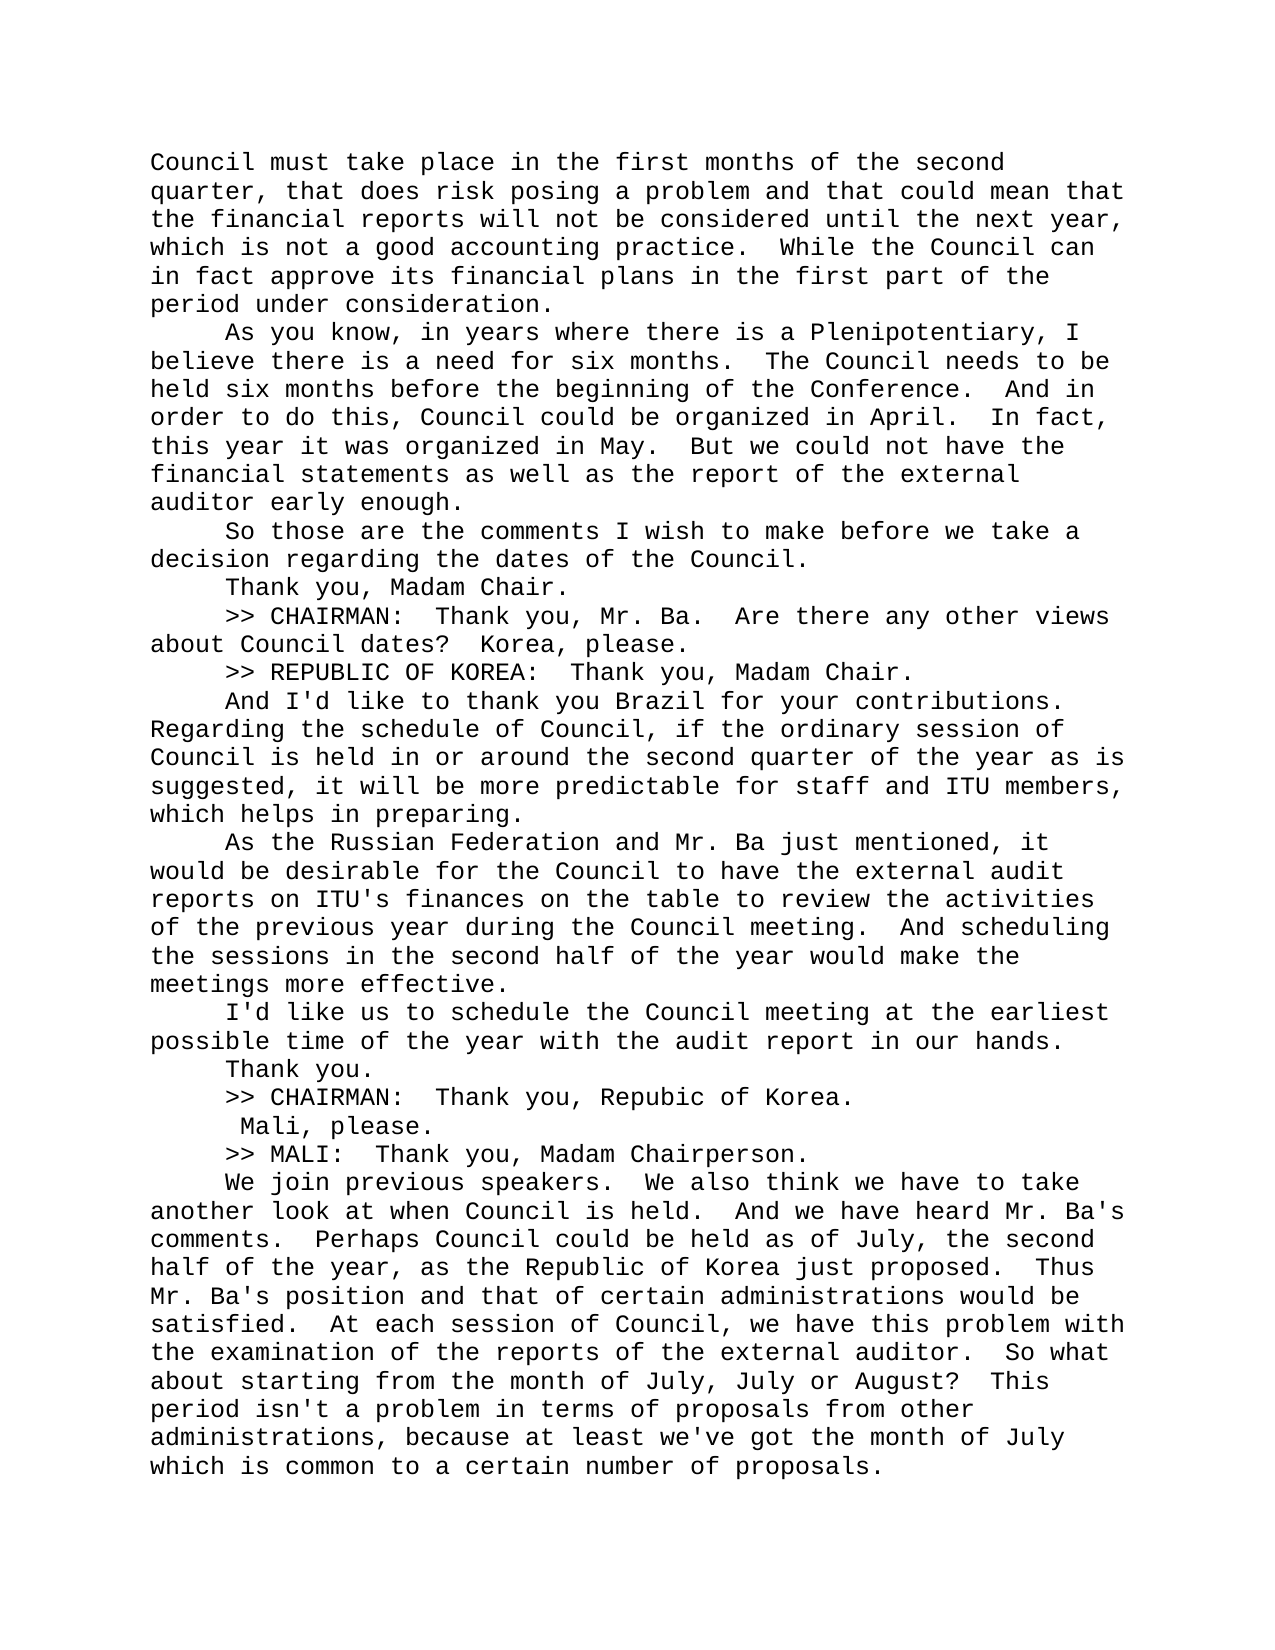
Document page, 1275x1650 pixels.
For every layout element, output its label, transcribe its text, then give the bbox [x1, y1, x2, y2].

text >> CHAIRMAN: Thank you, Mr. Ba. Are there any other views about Council dates? Korea, please. [150, 603, 1125, 660]
text >> CHAIRMAN: Thank you, Repubic of Korea. [150, 1085, 1125, 1113]
text >> REPUBLIC OF KOREA: Thank you, Madam Chair. [150, 660, 1125, 688]
text As you know, in years where there is a Plenipotentiary, I believe there is a need for six months. The Council needs to be held six months before the beginning of the Conference. And in order to do this, Council could be organized in April. In fact, this year it was organized in May. But we could not have the financial statements as well as the report of the external auditor early enough. [150, 320, 1125, 518]
text I'd like us to schedule the Council meeting at the earliest possible time of the year with the audit report in our hands. [150, 1000, 1125, 1057]
text As the Russian Federation and Mr. Ba just mentioned, it would be desirable for the Council to have the external audit reports on ITU's finances on the table to review the activities of the previous year during the Council meeting. And scheduling the sessions in the second half of the year would make the meetings more effective. [150, 830, 1125, 1000]
text And I'd like to thank you Brazil for your contributions. Regarding the schedule of Council, if the ordinary session of Council is held in or around the second quarter of the year as is suggested, it will be more predictable for staff and ITU members, which helps in preparing. [150, 688, 1125, 830]
text >> MALI: Thank you, Madam Chairperson. [150, 1142, 1125, 1170]
text Thank you. [150, 1057, 1125, 1085]
text So those are the comments I wish to make before we take a decision regarding the dates of the Council. [150, 518, 1125, 575]
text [150, 150, 1125, 320]
text We join previous speakers. We also think we have to take another look at when Council is held. And we have heard Mr. Ba's comments. Perhaps Council could be held as of July, the second half of the year, as the Republic of Korea just proposed. Thus Mr. Ba's position and that of certain administrations would be satisfied. At each session of Council, we have this problem with the examination of the reports of the external auditor. So what about starting from the month of July, July or August? This period isn't a problem in terms of proposals from other administrations, because at least we've got the month of July which is common to a certain number of proposals. [150, 1170, 1125, 1482]
text Mali, please. [150, 1113, 1125, 1142]
text Thank you, Madam Chair. [150, 575, 1125, 603]
